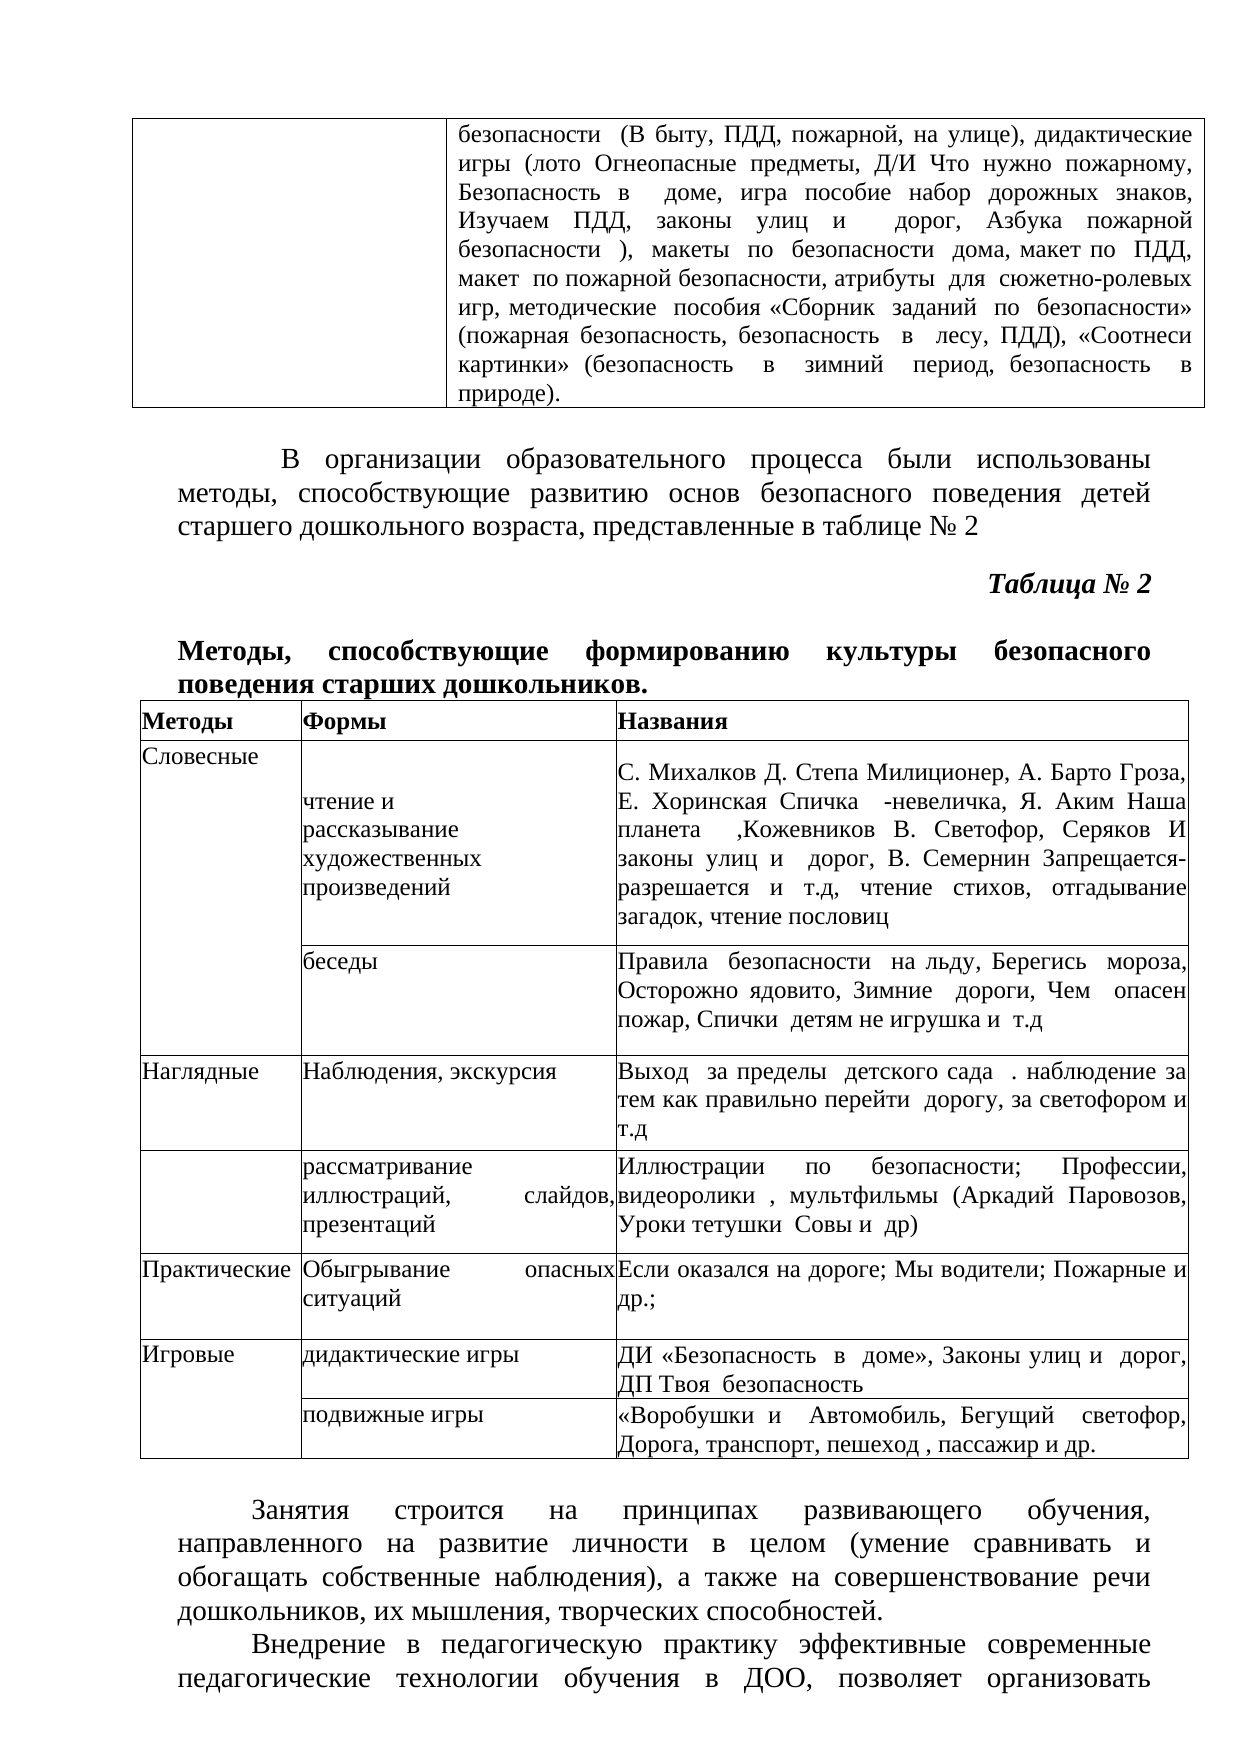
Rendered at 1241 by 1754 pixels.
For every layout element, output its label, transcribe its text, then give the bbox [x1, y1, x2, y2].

table_header Методы [141, 701, 301, 740]
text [177, 1626, 1152, 1693]
table_cell С. Михалков Д. Степа Милиционер, А. Барто Гроза, Е. Хоринская Спичка -невеличка, Я. Аким Наша планета ,Кожевников В. Светофор, Серяков И законы улиц и дорог, В. Семернин Запрещается-разрешается и т.д, чтение стихов, отгадывание загадок, чтение пословиц [617, 741, 1188, 945]
table_cell «Воробушки и Автомобиль, Бегущий светофор, Дорога, транспорт, пешеход , пассажир и др. [617, 1399, 1188, 1457]
text В организации образовательного процесса были использованы методы, способствующие развитию основ безопасного поведения детей старшего дошкольного возраста, представленные в таблице № 2 [177, 441, 1152, 542]
text Методы, способствующие формированию культуры безопасного поведения старших дошкольников. [177, 633, 1152, 700]
table_cell Практические [141, 1254, 301, 1338]
table_cell Правила безопасности на льду, Берегись мороза, Осторожно ядовито, Зимние дороги, Чем опасен пожар, Спички детям не игрушка и т.д [617, 946, 1188, 1055]
table_cell беседы [302, 946, 616, 1055]
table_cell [447, 119, 1204, 407]
table_cell рассматривание иллюстраций, слайдов, презентаций [302, 1151, 616, 1253]
table_cell дидактические игры [302, 1340, 616, 1398]
table_cell Обыгрывание опасных ситуаций [302, 1254, 616, 1338]
text Таблица № 2 [177, 566, 1152, 599]
text Занятия строится на принципах развивающего обучения, направленного на развитие личности в целом (умение сравнивать и обогащать собственные наблюдения), а также на совершенствование речи дошкольников, их мышления, творческих способностей. [177, 1492, 1152, 1626]
table_cell Наглядные [141, 1056, 301, 1150]
table_cell подвижные игры [302, 1399, 616, 1457]
table_cell Словесные [141, 741, 301, 1055]
table_cell Игровые [141, 1340, 301, 1457]
table_cell Выход за пределы детского сада . наблюдение за тем как правильно перейти дорогу, за светофором и т.д [617, 1056, 1188, 1150]
table_cell ДИ «Безопасность в доме», Законы улиц и дорог, ДП Твоя безопасность [617, 1340, 1188, 1398]
table_cell Иллюстрации по безопасности; Профессии, видеоролики , мультфильмы (Аркадий Паровозов, Уроки тетушки Совы и др) [617, 1151, 1188, 1253]
table_header Названия [617, 701, 1188, 740]
table_cell Если оказался на дороге; Мы водители; Пожарные и др.; [617, 1254, 1188, 1338]
table_header Формы [302, 701, 616, 740]
table_cell Наблюдения, экскурсия [302, 1056, 616, 1150]
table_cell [133, 119, 446, 407]
table_cell [141, 1151, 301, 1253]
table_cell чтение и рассказывание художественных произведений [302, 741, 616, 945]
